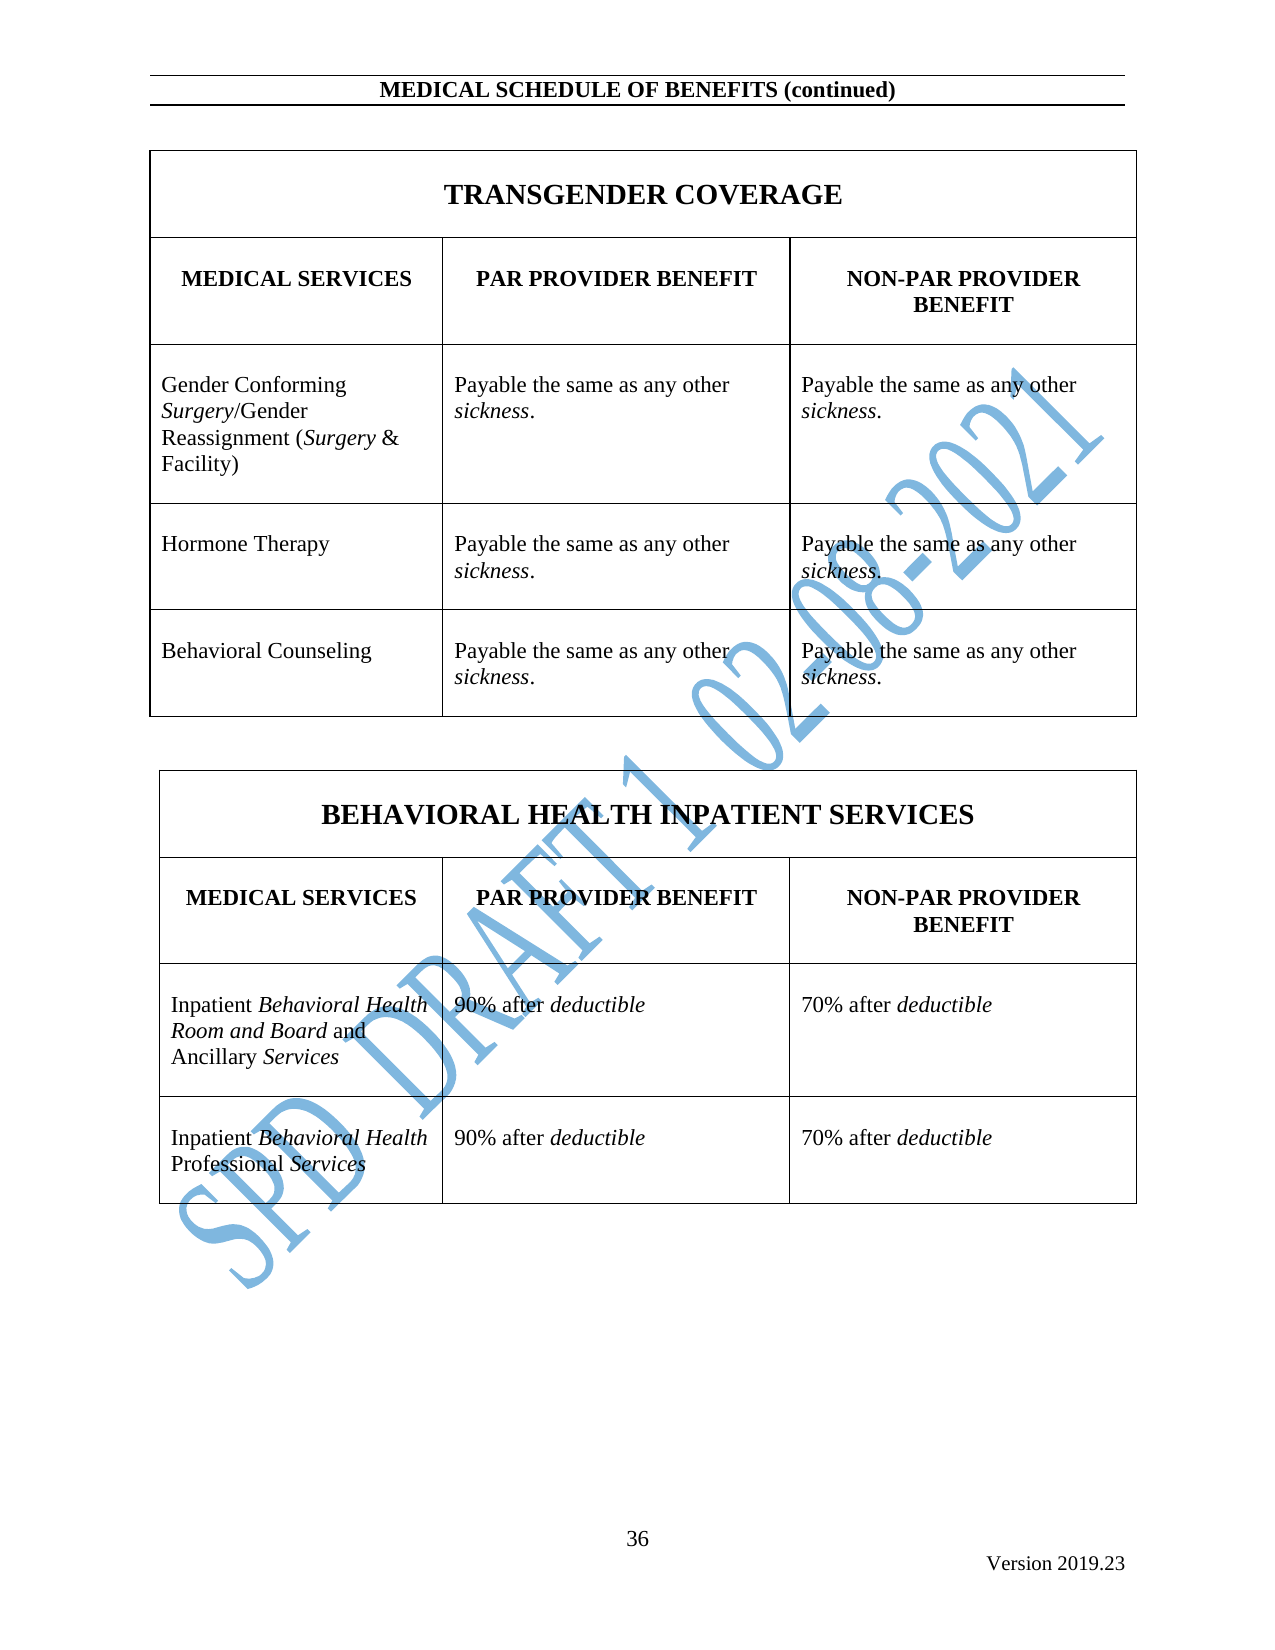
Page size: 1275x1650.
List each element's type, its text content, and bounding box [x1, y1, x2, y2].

table_cell PAR PROVIDER BENEFIT [443, 858, 789, 963]
table_cell 90% after deductible [443, 1097, 789, 1203]
table_header BEHAVIORAL HEALTH INPATIENT SERVICES [160, 771, 1136, 857]
table_cell Payable the same as any other sickness. [791, 504, 1136, 609]
table_cell 90% after deductible [443, 964, 789, 1096]
table_cell Inpatient Behavioral Health Room and Board and Ancillary Services [160, 964, 442, 1096]
table_cell 70% after deductible [790, 1097, 1136, 1203]
table_header TRANSGENDER COVERAGE [151, 151, 1136, 237]
table_cell Payable the same as any other sickness. [791, 610, 1136, 716]
table_cell 70% after deductible [790, 964, 1136, 1096]
table_cell Hormone Therapy [151, 504, 442, 609]
table_cell MEDICAL SERVICES [151, 238, 442, 344]
table_cell MEDICAL SERVICES [160, 858, 442, 963]
table_cell Payable the same as any other sickness. [443, 504, 789, 609]
table_cell PAR PROVIDER BENEFIT [443, 238, 789, 344]
table_cell Behavioral Counseling [151, 610, 442, 716]
table_cell Payable the same as any other sickness. [791, 345, 1136, 503]
table_cell Gender Conforming Surgery/Gender Reassignment (Surgery & Facility) [151, 345, 442, 503]
table_cell Payable the same as any other sickness. [443, 345, 789, 503]
table_cell Inpatient Behavioral Health Professional Services [160, 1097, 442, 1203]
table_cell Payable the same as any other sickness. [443, 610, 789, 716]
table_cell NON-PAR PROVIDER BENEFIT [790, 858, 1136, 963]
table_cell NON-PAR PROVIDER BENEFIT [791, 238, 1136, 344]
